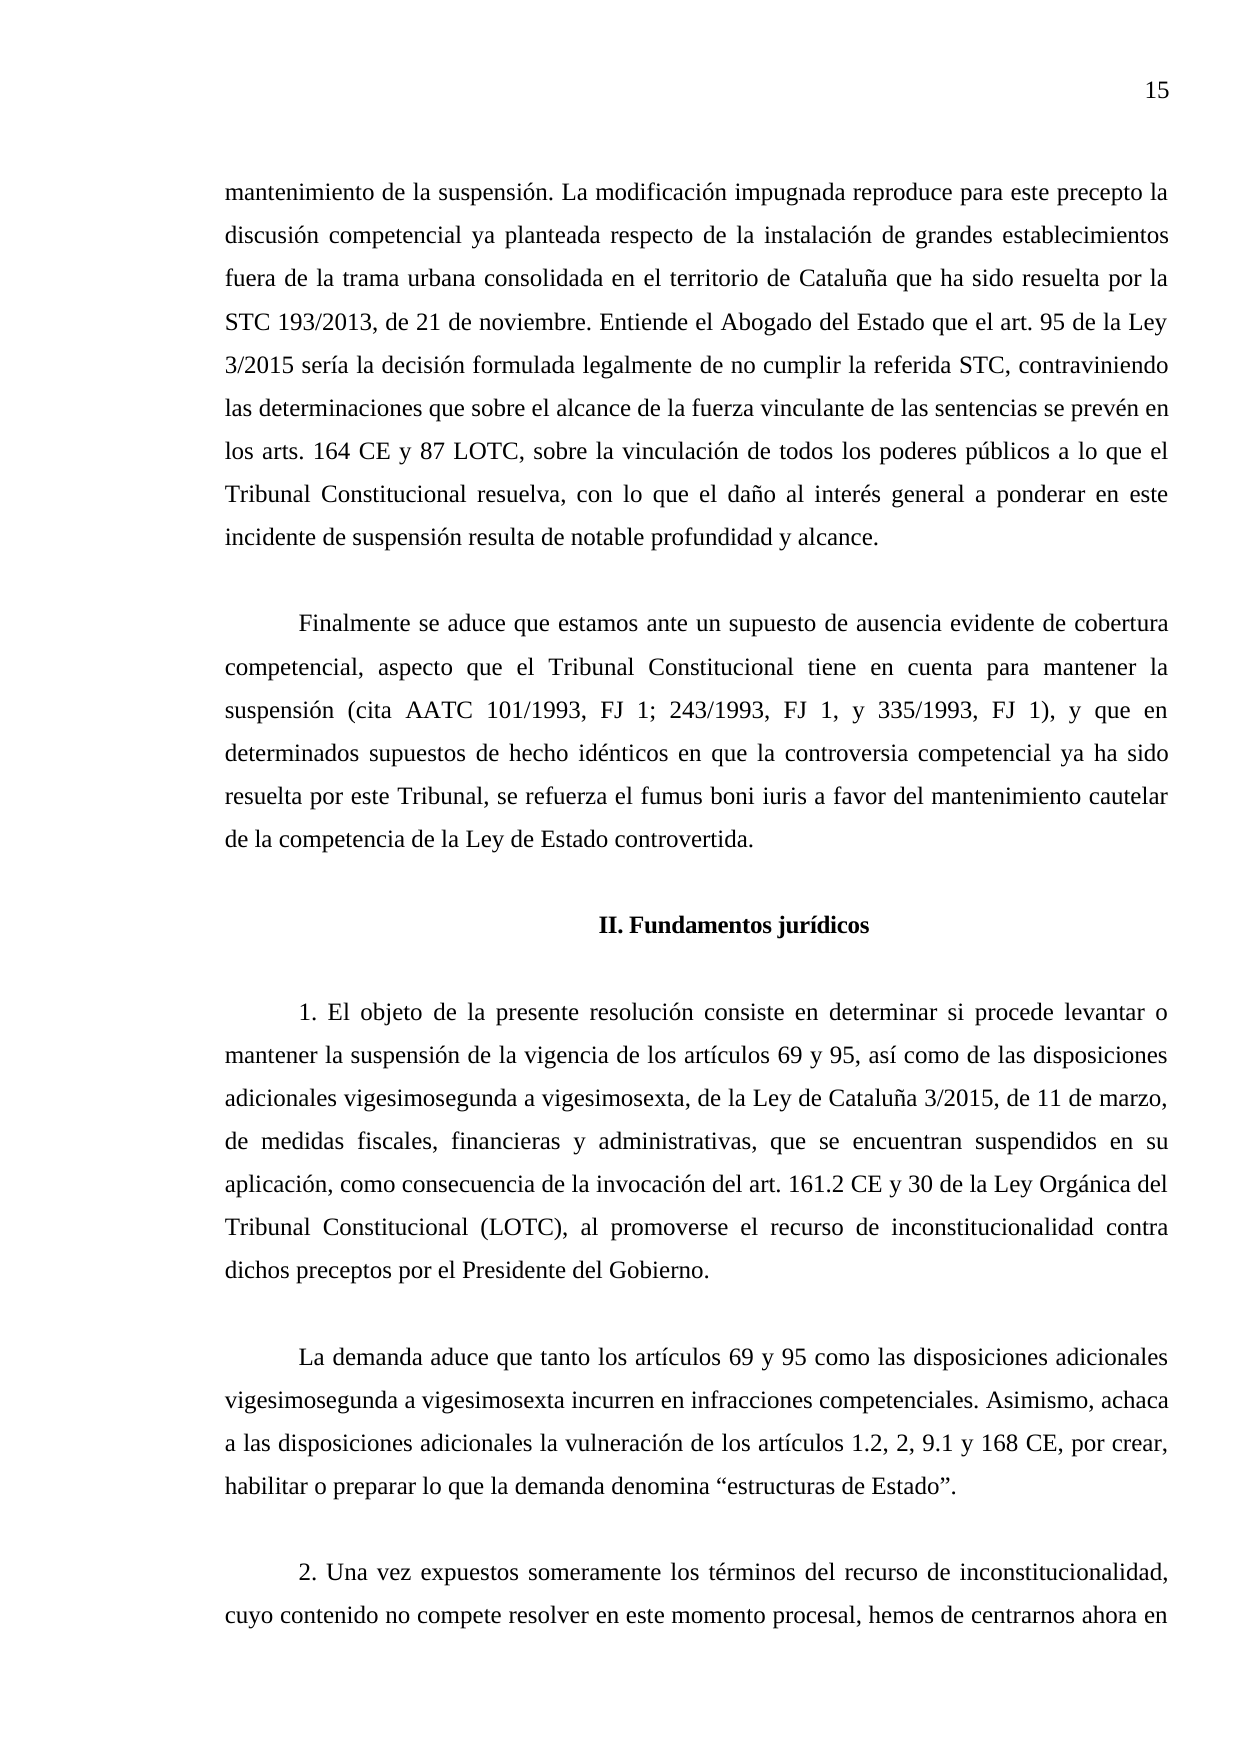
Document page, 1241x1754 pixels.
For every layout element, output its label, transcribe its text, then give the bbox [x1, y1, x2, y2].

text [224, 1557, 1169, 1629]
text La demanda aduce que tanto los artículos 69 y 95 como las disposiciones adicionales vigesimosegunda a vigesimosexta incurren en infracciones competenciales. Asimismo, achaca a las disposiciones adicionales la vulneración de los artículos 1.2, 2, 9.1 y 168 CE, por crear, habilitar o preparar lo que la demanda denomina “estructuras de Estado”. [224, 1342, 1169, 1500]
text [224, 177, 1169, 551]
text Finalmente se aduce que estamos ante un supuesto de ausencia evidente de cobertura competencial, aspecto que el Tribunal Constitucional tiene en cuenta para mantener la suspensión (cita AATC 101/1993, FJ 1; 243/1993, FJ 1, y 335/1993, FJ 1), y que en determinados supuestos de hecho idénticos en que la controversia competencial ya ha sido resuelta por este Tribunal, se refuerza el fumus boni iuris a favor del mantenimiento cautelar de la competencia de la Ley de Estado controvertida. [224, 608, 1169, 853]
subtitle II. Fundamentos jurídicos [224, 910, 1169, 939]
text 1. El objeto de la presente resolución consiste en determinar si procede levantar o mantener la suspensión de la vigencia de los artículos 69 y 95, así como de las disposiciones adicionales vigesimosegunda a vigesimosexta, de la Ley de Cataluña 3/2015, de 11 de marzo, de medidas fiscales, financieras y administrativas, que se encuentran suspendidos en su aplicación, como consecuencia de la invocación del art. 161.2 CE y 30 de la Ley Orgánica del Tribunal Constitucional (LOTC), al promoverse el recurso de inconstitucionalidad contra dichos preceptos por el Presidente del Gobierno. [224, 997, 1169, 1284]
